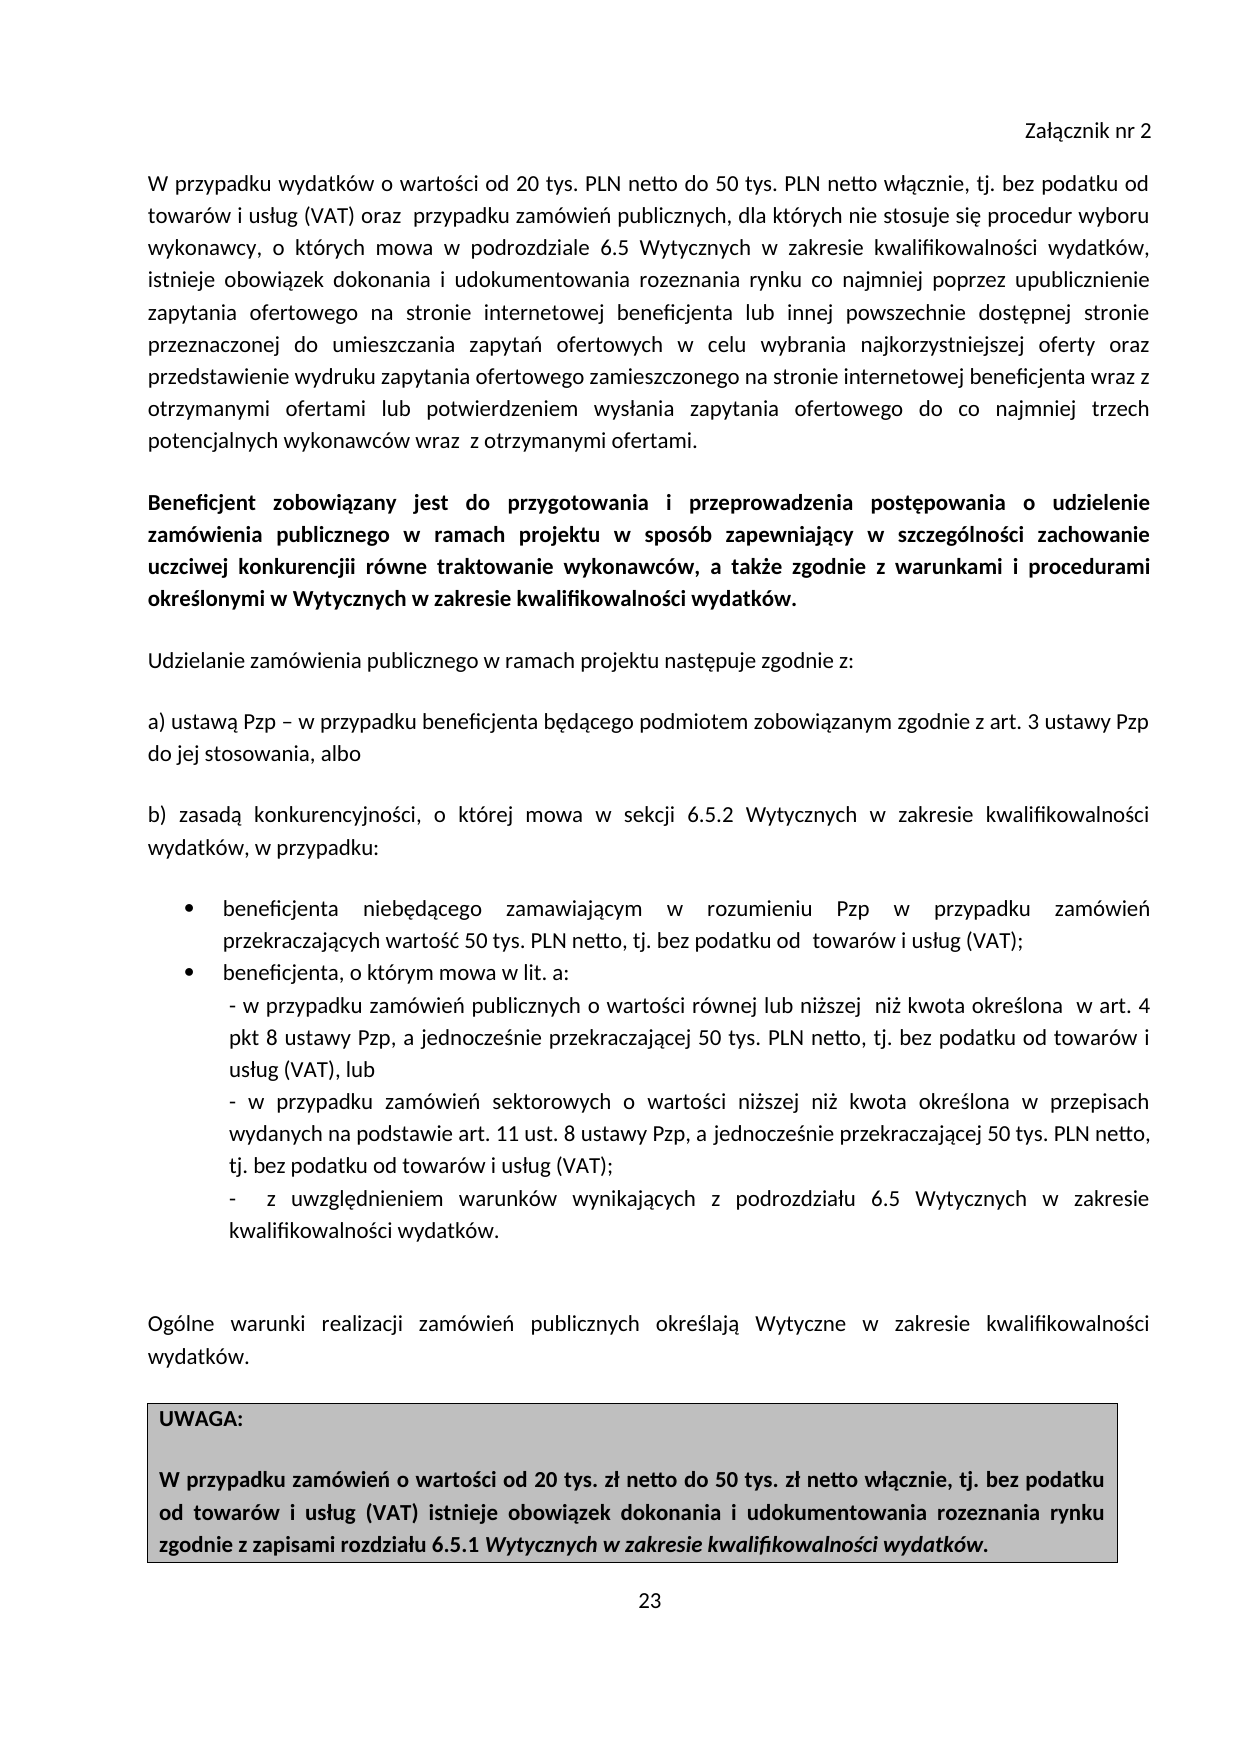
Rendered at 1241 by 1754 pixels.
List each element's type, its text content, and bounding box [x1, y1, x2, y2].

list - z uwzględnieniem warunków wynikających z podrozdziału 6.5 Wytycznych w zakresie kwalifikowalności wydatków. [229, 1184, 1152, 1244]
list beneficjenta, o którym mowa w lit. a: [185, 958, 1152, 987]
text a) ustawą Pzp – w przypadku beneficjenta będącego podmiotem zobowiązanym zgodnie z art. 3 ustawy Pzp do jej stosowania, albo [148, 707, 1152, 767]
text Udzielanie zamówienia publicznego w ramach projektu następuje zgodnie z: [148, 646, 1152, 674]
text W przypadku wydatków o wartości od 20 tys. PLN netto do 50 tys. PLN netto włącznie, tj. bez podatku od towarów i usług (VAT) oraz przypadku zamówień publicznych, dla których nie stosuje się procedur wyboru wykonawcy, o których mowa w podrozdziale 6.5 Wytycznych w zakresie kwalifikowalności wydatków, istnieje obowiązek dokonania i udokumentowania rozeznania rynku co najmniej poprzez upublicznienie zapytania ofertowego na stronie internetowej beneficjenta lub innej powszechnie dostępnej stronie przeznaczonej do umieszczania zapytań ofertowych w celu wybrania najkorzystniejszej oferty oraz przedstawienie wydruku zapytania ofertowego zamieszczonego na stronie internetowej beneficjenta wraz z otrzymanymi ofertami lub potwierdzeniem wysłania zapytania ofertowego do co najmniej trzech potencjalnych wykonawców wraz z otrzymanymi ofertami. [148, 169, 1152, 454]
list beneficjenta niebędącego zamawiającym w rozumieniu Pzp w przypadku zamówień przekraczających wartość 50 tys. PLN netto, tj. bez podatku od towarów i usług (VAT); [185, 894, 1152, 954]
list - w przypadku zamówień sektorowych o wartości niższej niż kwota określona w przepisach wydanych na podstawie art. 11 ust. 8 ustawy Pzp, a jednocześnie przekraczającej 50 tys. PLN netto, tj. bez podatku od towarów i usług (VAT); [229, 1087, 1152, 1180]
text Beneficjent zobowiązany jest do przygotowania i przeprowadzenia postępowania o udzielenie zamówienia publicznego w ramach projektu w sposób zapewniający w szczególności zachowanie uczciwej konkurencjii równe traktowanie wykonawców, a także zgodnie z warunkami i procedurami określonymi w Wytycznych w zakresie kwalifikowalności wydatków. [148, 488, 1152, 612]
table_header UWAGA: W przypadku zamówień o wartości od 20 tys. zł netto do 50 tys. zł netto włącznie, tj. bez podatku od towarów i usług (VAT) istnieje obowiązek dokonania i udokumentowania rozeznania rynku zgodnie z zapisami rozdziału 6.5.1 Wytycznych w zakresie kwalifikowalności wydatków. [148, 1404, 1117, 1562]
list - w przypadku zamówień publicznych o wartości równej lub niższej niż kwota określona w art. 4 pkt 8 ustawy Pzp, a jednocześnie przekraczającej 50 tys. PLN netto, tj. bez podatku od towarów i usług (VAT), lub [229, 991, 1152, 1083]
text Ogólne warunki realizacji zamówień publicznych określają Wytyczne w zakresie kwalifikowalności wydatków. [148, 1309, 1152, 1370]
text b) zasadą konkurencyjności, o której mowa w sekcji 6.5.2 Wytycznych w zakresie kwalifikowalności wydatków, w przypadku: [148, 801, 1152, 861]
